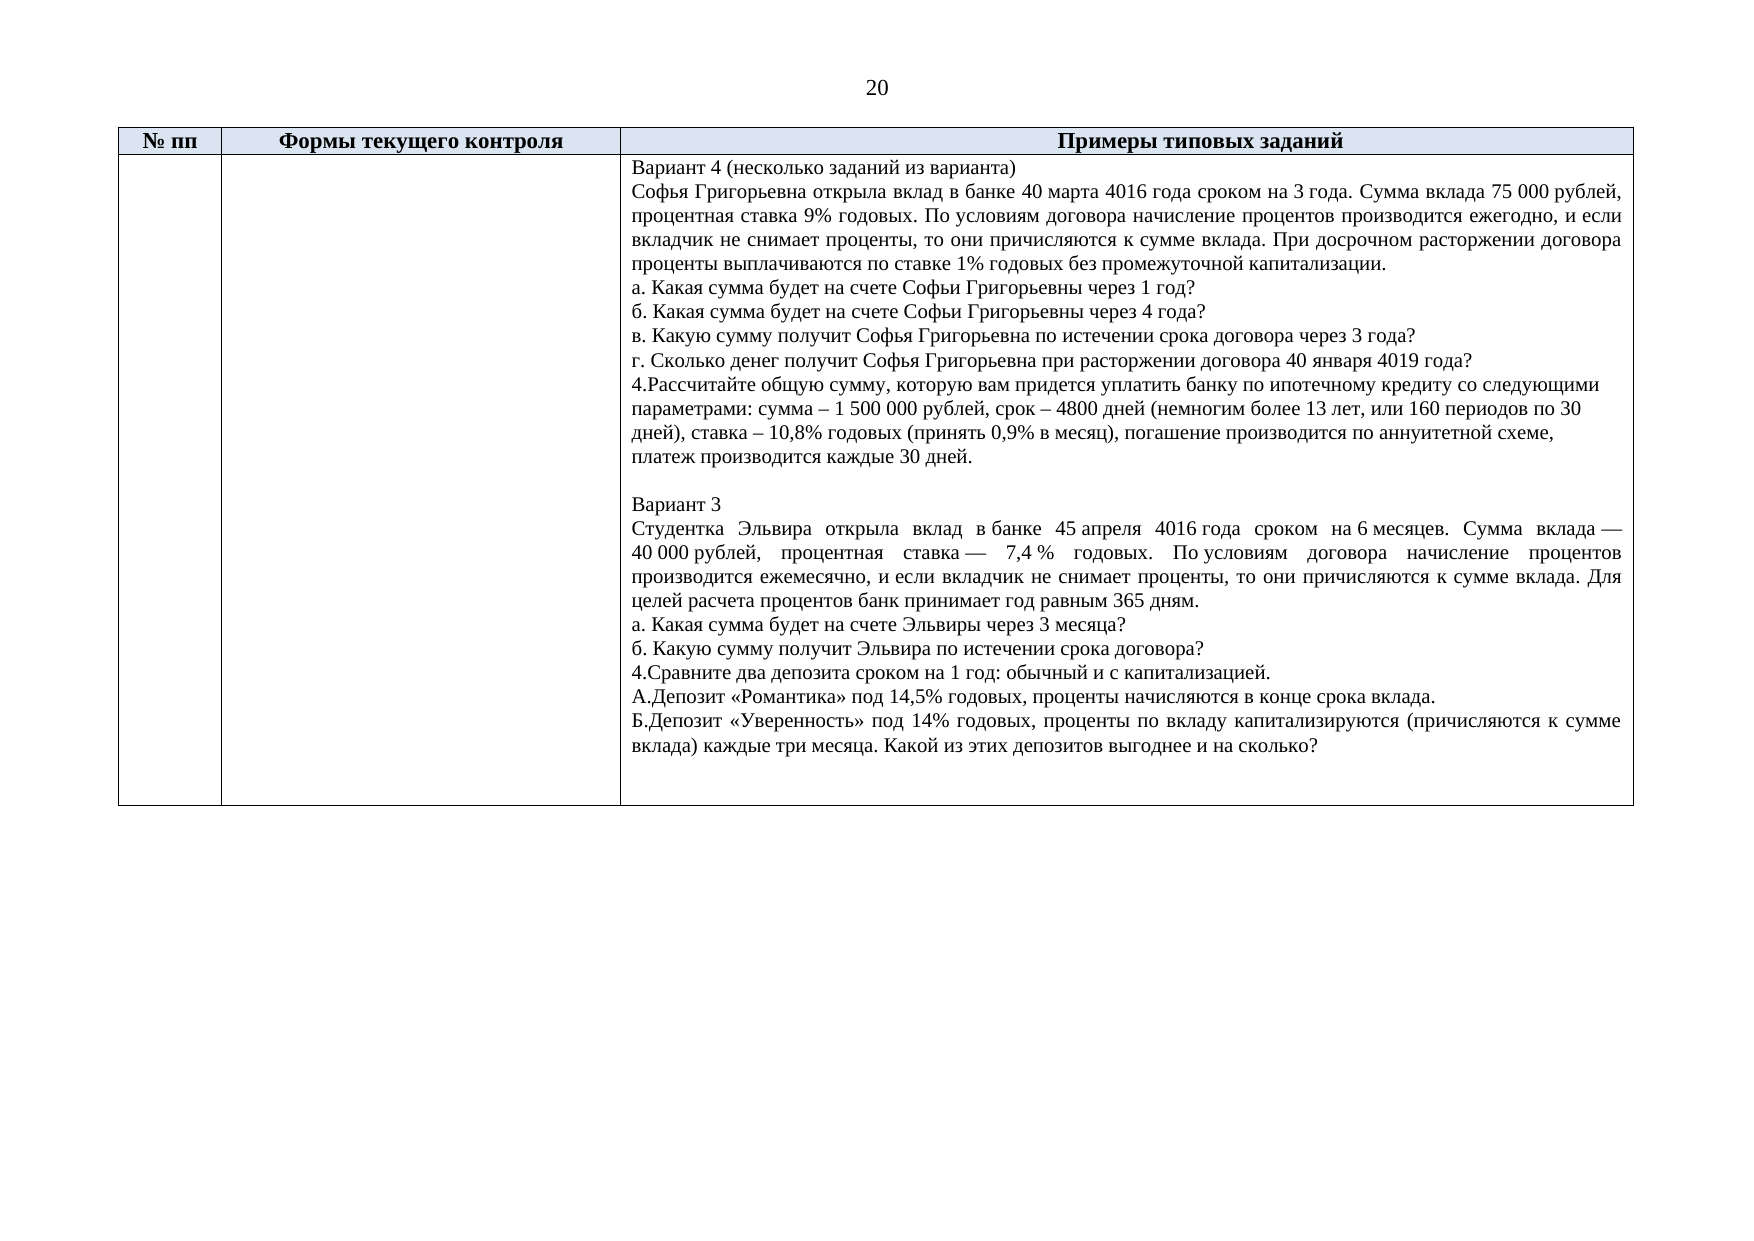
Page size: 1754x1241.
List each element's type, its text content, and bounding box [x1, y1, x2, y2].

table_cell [621, 155, 1633, 805]
table_header Примеры типовых заданий [621, 128, 1633, 154]
table_header № пп [119, 128, 221, 154]
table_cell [222, 155, 620, 805]
table_header Формы текущего контроля [222, 128, 620, 154]
table_cell [119, 155, 221, 805]
